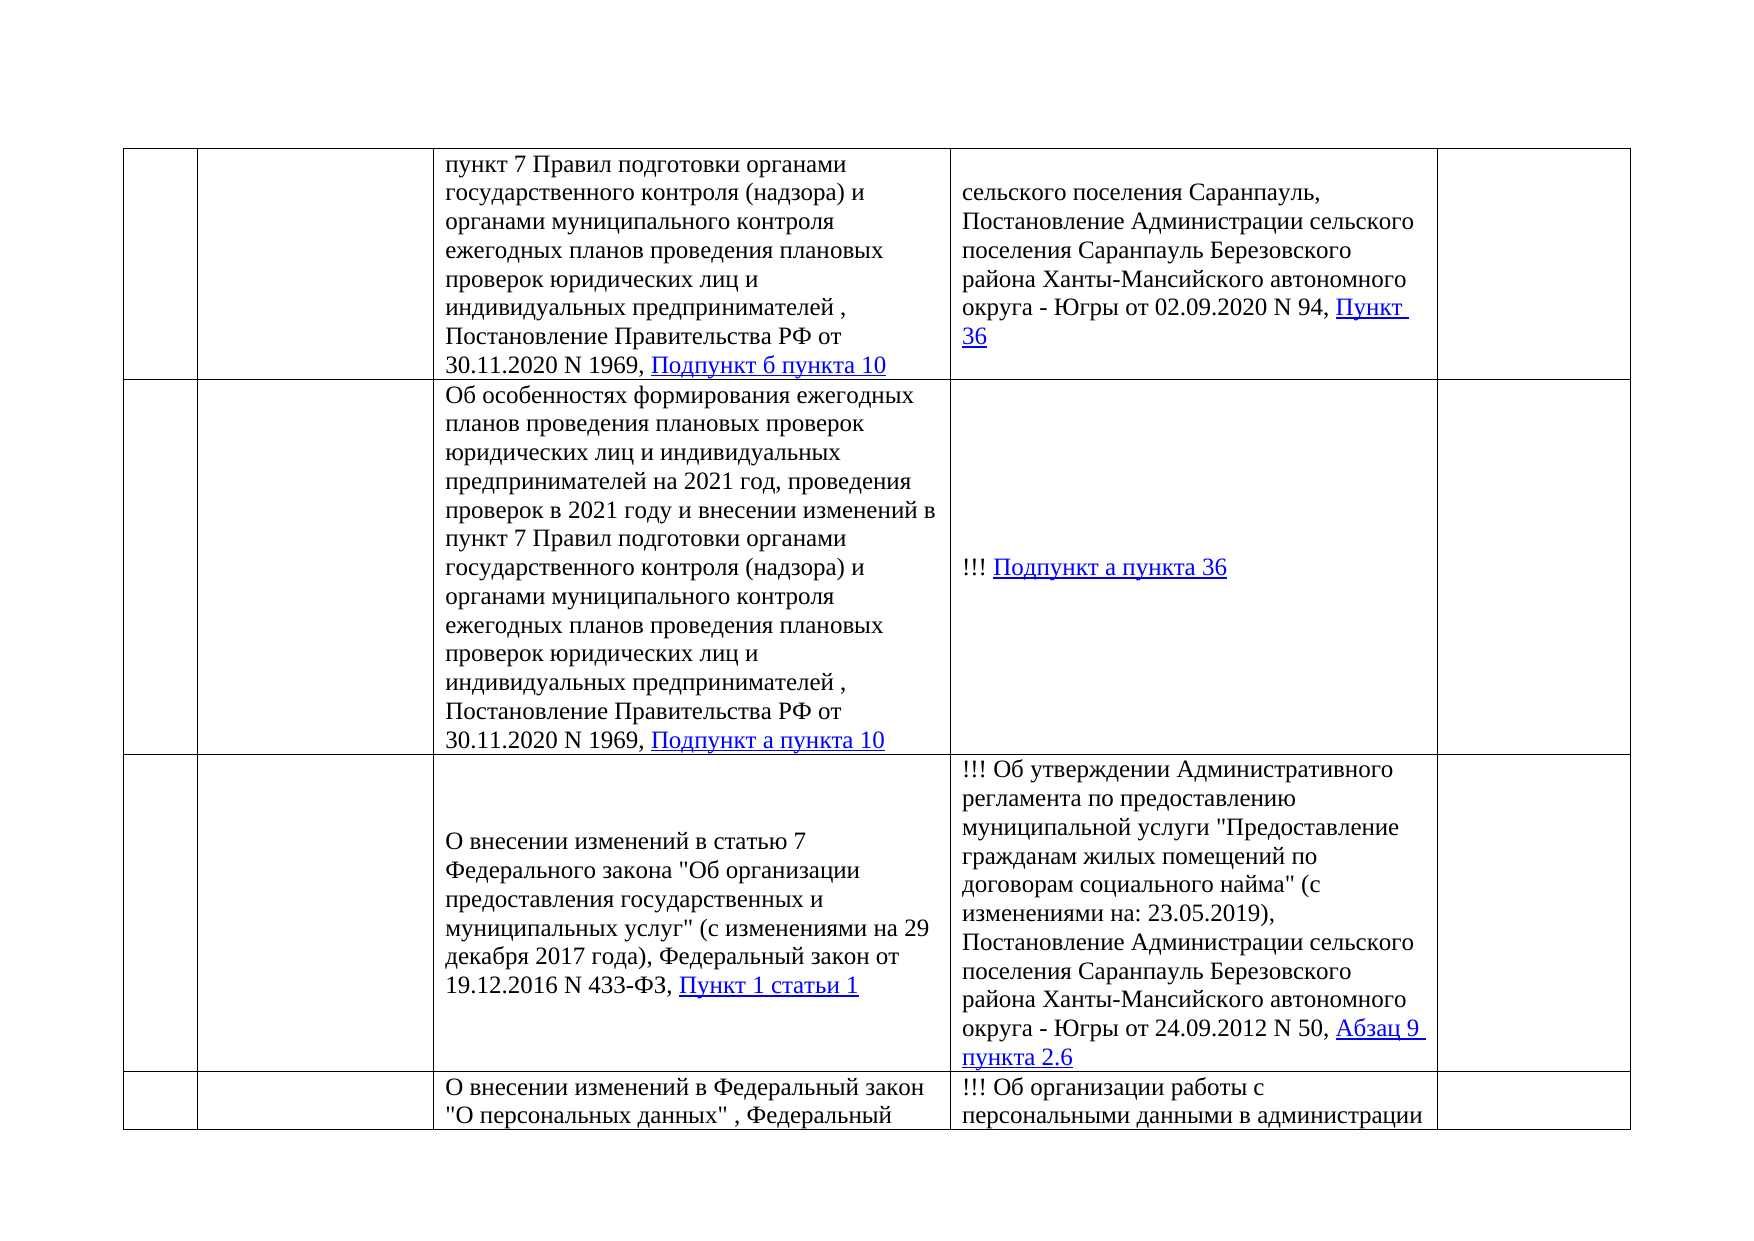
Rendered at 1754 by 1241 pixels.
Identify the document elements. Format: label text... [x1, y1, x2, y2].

table_cell [124, 149, 197, 379]
table_cell [1438, 755, 1630, 1071]
table_cell !!! Об утверждении Административного регламента по предоставлению муниципальной услуги "Предоставление гражданам жилых помещений по договорам социального найма" (с изменениями на: 23.05.2019), Постановление Администрации сельского поселения Саранпауль Березовского района Ханты-Мансийского автономного округа - Югры от 24.09.2012 N 50, Абзац 9 пункта 2.6 [951, 755, 1437, 1071]
table_cell [124, 1072, 197, 1129]
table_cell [951, 1072, 1437, 1129]
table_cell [951, 149, 1437, 379]
table_cell [124, 755, 197, 1071]
table_cell [198, 1072, 433, 1129]
table_cell [1438, 149, 1630, 379]
table_cell !!! Подпункт а пункта 36 [951, 380, 1437, 753]
table_cell [124, 380, 197, 753]
table_cell [198, 149, 433, 379]
table_cell О внесении изменений в статью 7 Федерального закона "Об организации предоставления государственных и муниципальных услуг" (с изменениями на 29 декабря 2017 года), Федеральный закон от 19.12.2016 N 433-ФЗ, Пункт 1 статьи 1 [434, 755, 950, 1071]
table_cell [434, 1072, 950, 1129]
table_cell [198, 755, 433, 1071]
table_cell Об особенностях формирования ежегодных планов проведения плановых проверок юридических лиц и индивидуальных предпринимателей на 2021 год, проведения проверок в 2021 году и внесении изменений в пункт 7 Правил подготовки органами государственного контроля (надзора) и органами муниципального контроля ежегодных планов проведения плановых проверок юридических лиц и индивидуальных предпринимателей , Постановление Правительства РФ от 30.11.2020 N 1969, Подпункт а пункта 10 [434, 380, 950, 753]
table_cell [198, 380, 433, 753]
table_cell [1438, 380, 1630, 753]
table_cell [1438, 1072, 1630, 1129]
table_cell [434, 149, 950, 379]
